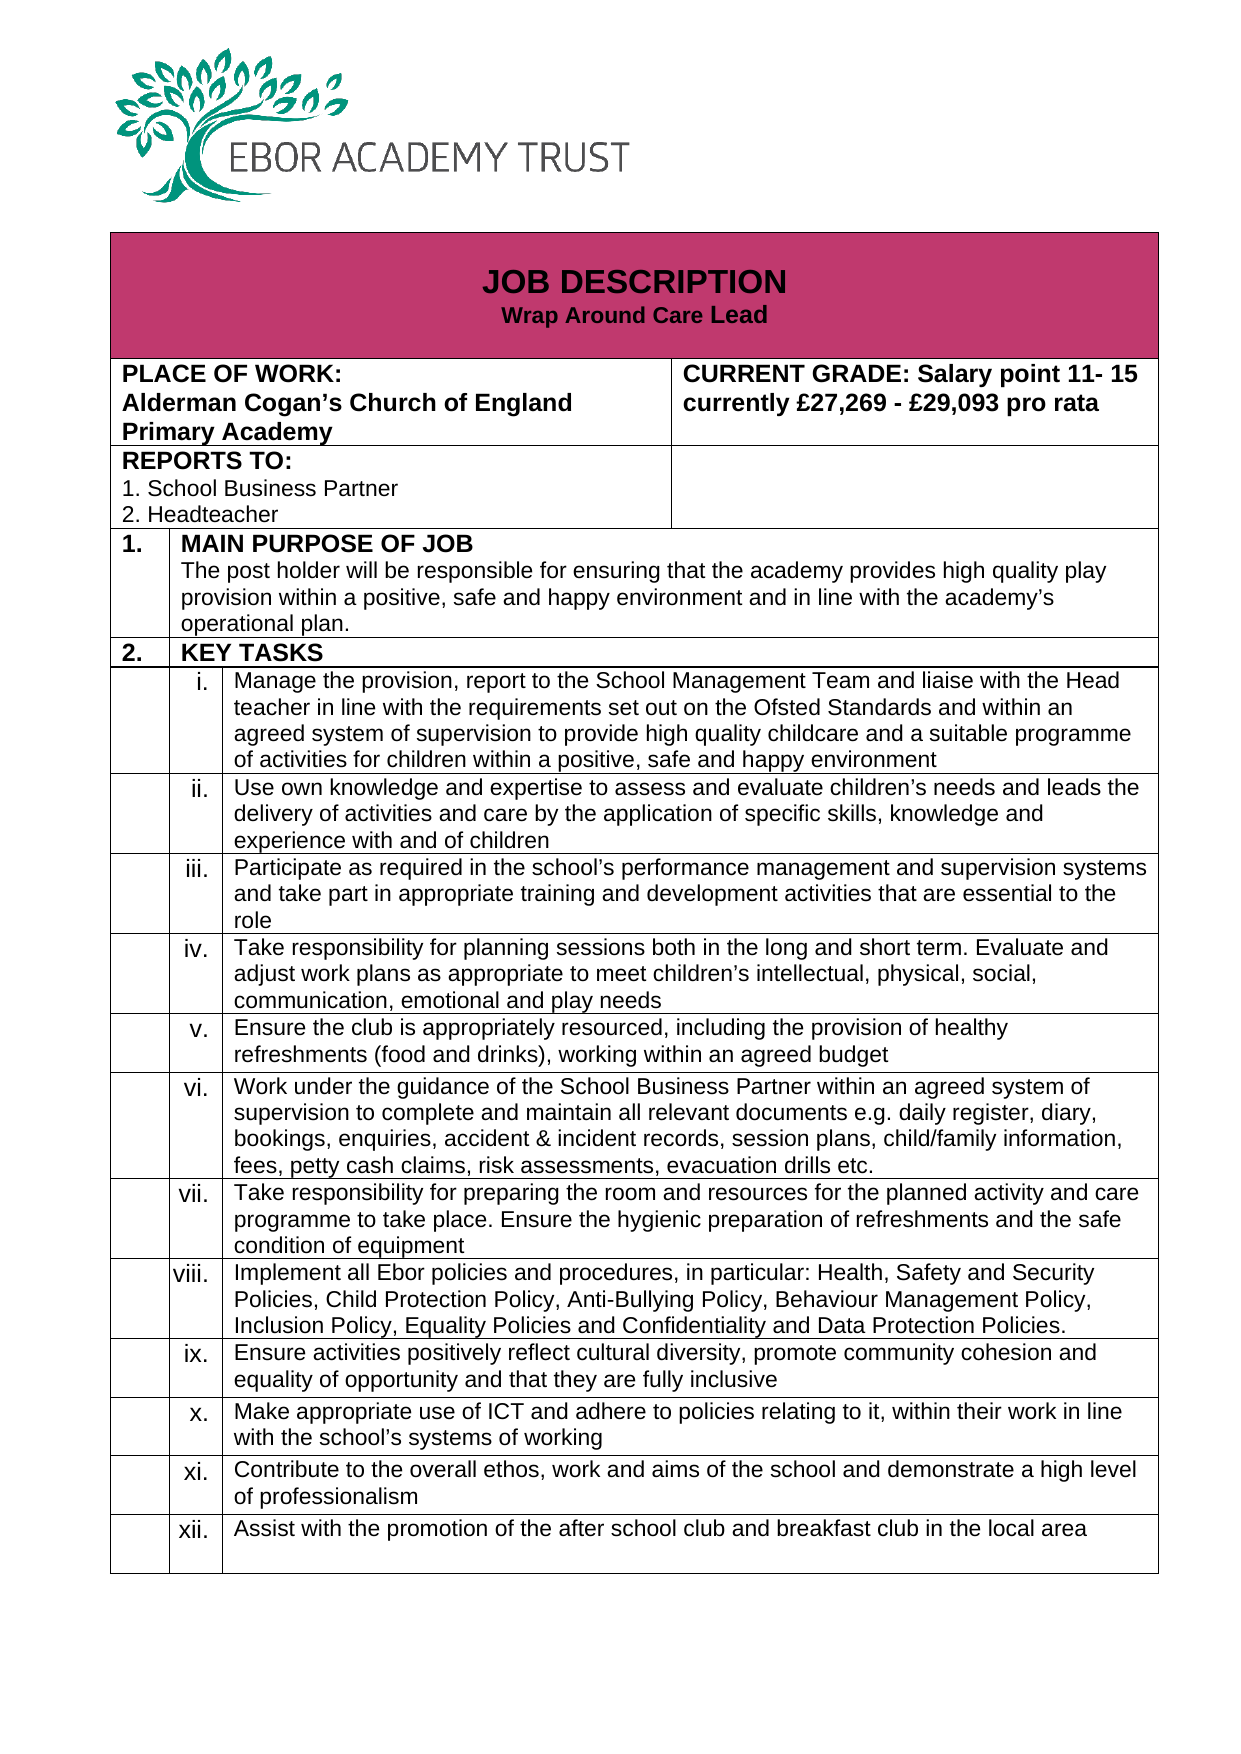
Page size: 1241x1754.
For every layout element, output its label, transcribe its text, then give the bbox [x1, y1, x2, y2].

picture [115, 48, 630, 207]
table_cell Use own knowledge and expertise to assess and evaluate children’s needs and leads the delivery of activities and care by the application of specific skills, knowledge and experience with and of children [223, 774, 1158, 853]
table_cell [111, 934, 169, 1013]
table_cell [111, 1014, 169, 1072]
table_cell 2. [111, 638, 169, 666]
table_cell [170, 934, 222, 1013]
table_cell Make appropriate use of ICT and adhere to policies relating to it, within their work in line with the school’s systems of working [223, 1398, 1158, 1455]
table_cell [672, 446, 1158, 528]
table_cell [111, 1073, 169, 1178]
table_cell Take responsibility for planning sessions both in the long and short term. Evaluate and adjust work plans as appropriate to meet children’s intellectual, physical, social, communication, emotional and play needs [223, 934, 1158, 1013]
table_cell [170, 774, 222, 853]
table_cell [170, 1515, 222, 1572]
table_cell [170, 1398, 222, 1455]
table_cell [111, 1179, 169, 1258]
table_cell [111, 1456, 169, 1514]
table_cell [170, 1179, 222, 1258]
table_cell [170, 1339, 222, 1397]
table_cell [111, 1259, 169, 1338]
table_cell Implement all Ebor policies and procedures, in particular: Health, Safety and Security Policies, Child Protection Policy, Anti-Bullying Policy, Behaviour Management Policy, Inclusion Policy, Equality Policies and Confidentiality and Data Protection Policies. [223, 1259, 1158, 1338]
table_cell Assist with the promotion of the after school club and breakfast club in the local area [223, 1515, 1158, 1572]
table_cell [111, 668, 169, 773]
table_cell CURRENT GRADE: Salary point 11- 15 currently £27,269 - £29,093 pro rata [672, 359, 1158, 445]
table_cell Ensure activities positively reflect cultural diversity, promote community cohesion and equality of opportunity and that they are fully inclusive [223, 1339, 1158, 1397]
table_cell PLACE OF WORK: Alderman Cogan’s Church of England Primary Academy [111, 359, 671, 445]
table_cell Work under the guidance of the School Business Partner within an agreed system of supervision to complete and maintain all relevant documents e.g. daily register, diary, bookings, enquiries, accident & incident records, session plans, child/family information, fees, petty cash claims, risk assessments, evacuation drills etc. [223, 1073, 1158, 1178]
table_cell [111, 1339, 169, 1397]
table_header JOB DESCRIPTION Wrap Around Care Lead [111, 233, 1158, 358]
table_cell [111, 774, 169, 853]
table_cell [111, 854, 169, 933]
table_cell [170, 1073, 222, 1178]
table_cell [111, 1515, 169, 1572]
table_cell KEY TASKS [170, 638, 1158, 666]
table_cell Take responsibility for preparing the room and resources for the planned activity and care programme to take place. Ensure the hygienic preparation of refreshments and the safe condition of equipment [223, 1179, 1158, 1258]
table_cell Participate as required in the school’s performance management and supervision systems and take part in appropriate training and development activities that are essential to the role [223, 854, 1158, 933]
table_cell Contribute to the overall ethos, work and aims of the school and demonstrate a high level of professionalism [223, 1456, 1158, 1514]
table_cell [170, 854, 222, 933]
table_cell [170, 1456, 222, 1514]
table_cell Manage the provision, report to the School Management Team and liaise with the Head teacher in line with the requirements set out on the Ofsted Standards and within an agreed system of supervision to provide high quality childcare and a suitable programme of activities for children within a positive, safe and happy environment [223, 668, 1158, 773]
table_cell Ensure the club is appropriately resourced, including the provision of healthy refreshments (food and drinks), working within an agreed budget [223, 1014, 1158, 1072]
table_cell MAIN PURPOSE OF JOB The post holder will be responsible for ensuring that the academy provides high quality play provision within a positive, safe and happy environment and in line with the academy’s operational plan. [170, 529, 1158, 637]
table_cell 1. [111, 529, 169, 637]
table_cell [170, 1259, 222, 1338]
table_cell [111, 1398, 169, 1455]
table_cell [170, 668, 222, 773]
table_cell REPORTS TO: 1. School Business Partner 2. Headteacher [111, 446, 671, 528]
table_cell [170, 1014, 222, 1072]
